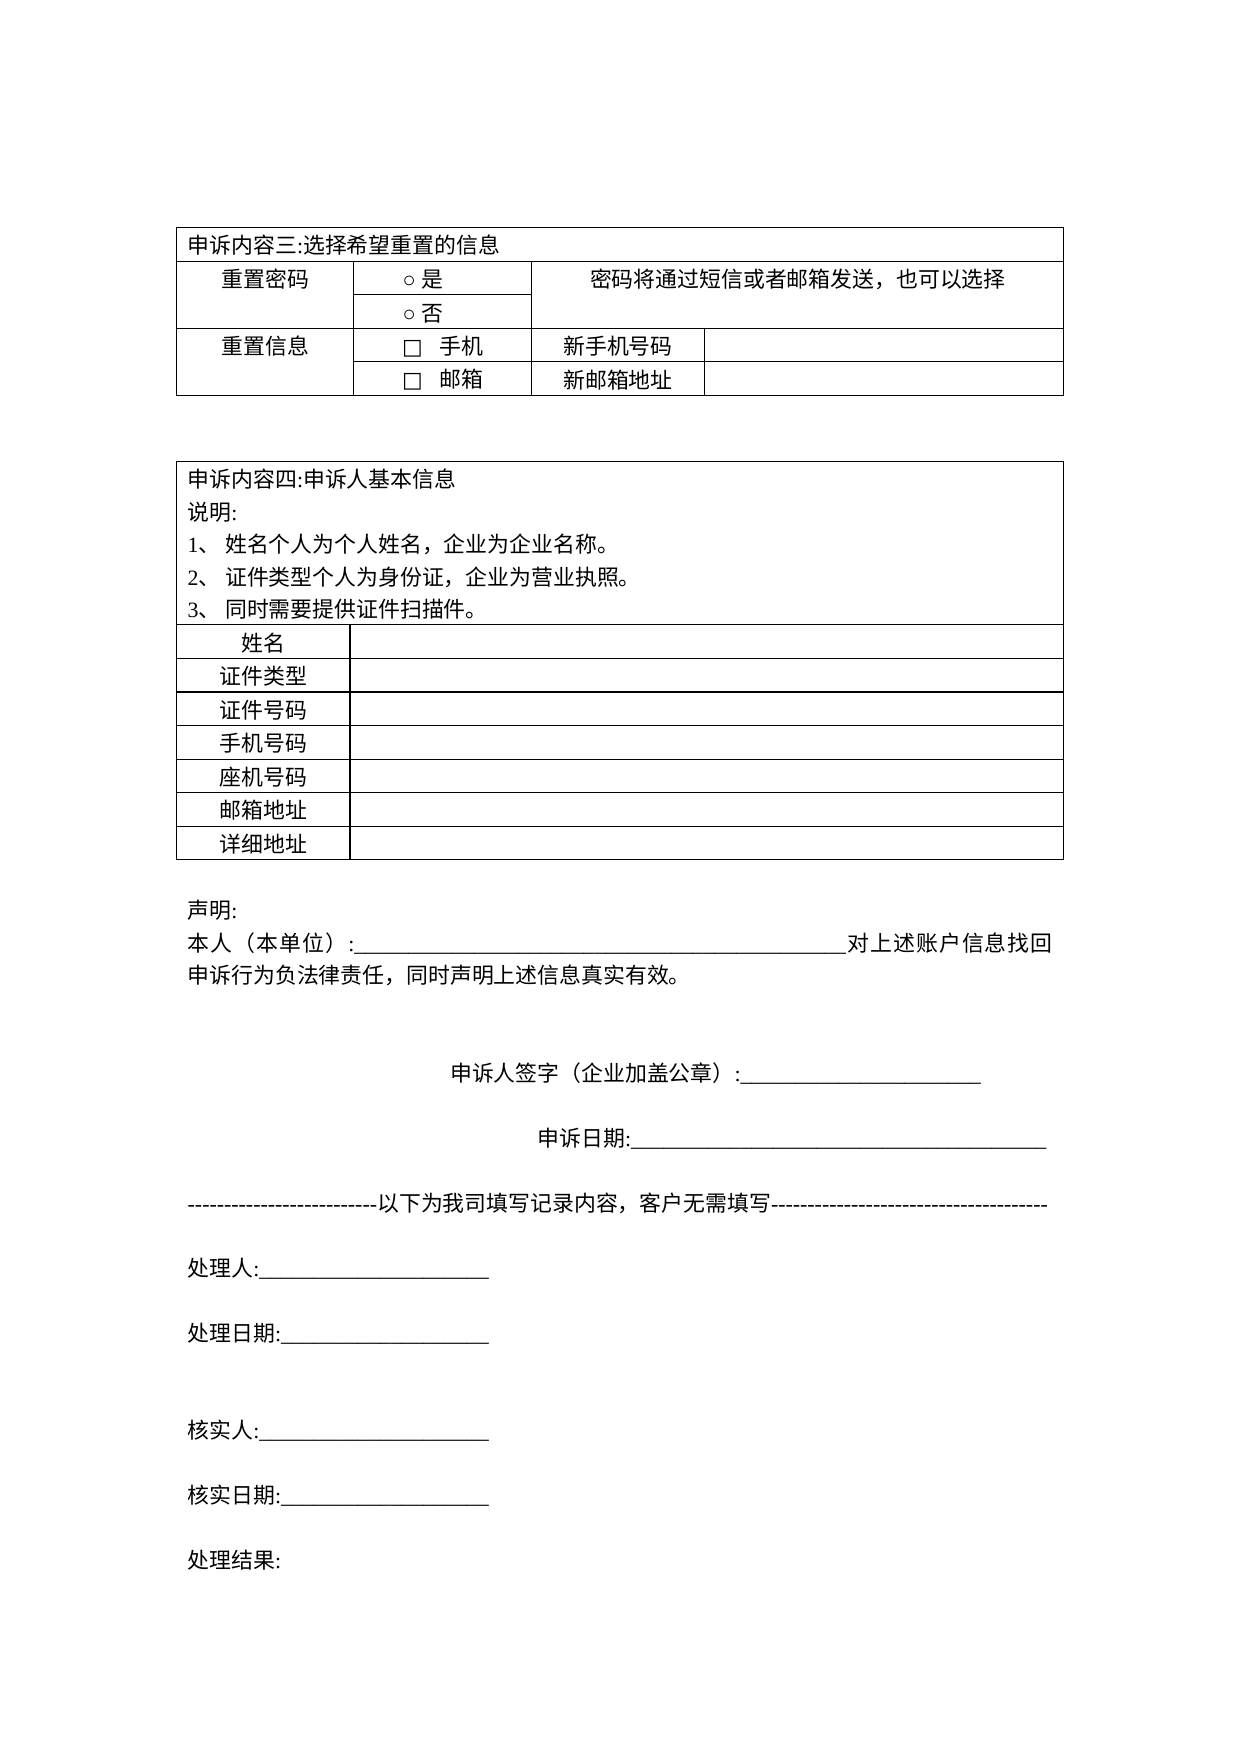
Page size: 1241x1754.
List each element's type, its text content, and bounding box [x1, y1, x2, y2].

table_cell [351, 726, 1063, 758]
text 处理日期:___________________ [187, 1315, 1053, 1348]
table_cell 重置信息 [177, 329, 353, 395]
table_cell 手机号码 [177, 726, 349, 758]
text 申诉日期:______________________________________ [187, 1120, 1053, 1153]
table_cell [351, 827, 1063, 859]
table_cell ○ 否 [354, 295, 531, 328]
text 核实人:_____________________ [187, 1413, 1053, 1445]
table_cell 姓名 [177, 625, 349, 658]
table_cell 重置密码 [177, 262, 353, 328]
table_cell 证件号码 [177, 693, 349, 725]
table_cell [351, 625, 1063, 658]
text 核实日期:___________________ [187, 1478, 1053, 1510]
table_cell [705, 329, 1063, 361]
table_cell 邮箱 [354, 362, 531, 395]
table_cell [351, 760, 1063, 792]
table_cell [351, 659, 1063, 691]
table_cell 手机 [354, 329, 531, 361]
table_cell [351, 793, 1063, 826]
table_cell 证件类型 [177, 659, 349, 691]
table_cell 密码将通过短信或者邮箱发送，也可以选择 [532, 262, 1063, 328]
table_cell 邮箱地址 [177, 793, 349, 826]
table_cell ○ 是 [354, 262, 531, 294]
table_cell [351, 693, 1063, 725]
text 本人（本单位）:_____________________________________________对上述账户信息找回申诉行为负法律责任，同时声明上述信息真实有效。 [187, 925, 1053, 990]
table_cell 新手机号码 [532, 329, 704, 361]
text --------------------------以下为我司填写记录内容，客户无需填写-------------------------------------- [187, 1185, 1053, 1218]
text 声明: [187, 893, 1053, 925]
table_header 申诉内容三:选择希望重置的信息 [177, 228, 1063, 261]
table_cell 座机号码 [177, 760, 349, 792]
text 申诉人签字（企业加盖公章）:______________________ [187, 1055, 1053, 1088]
text 处理结果: [187, 1543, 1053, 1575]
text 处理人:_____________________ [187, 1250, 1053, 1283]
table_cell 详细地址 [177, 827, 349, 859]
table_cell 新邮箱地址 [532, 362, 704, 395]
table_cell [705, 362, 1063, 395]
table_header 申诉内容四:申诉人基本信息 说明: 姓名个人为个人姓名，企业为企业名称。 证件类型个人为身份证，企业为营业执照。 同时需要提供证件扫描件。 [177, 462, 1063, 624]
